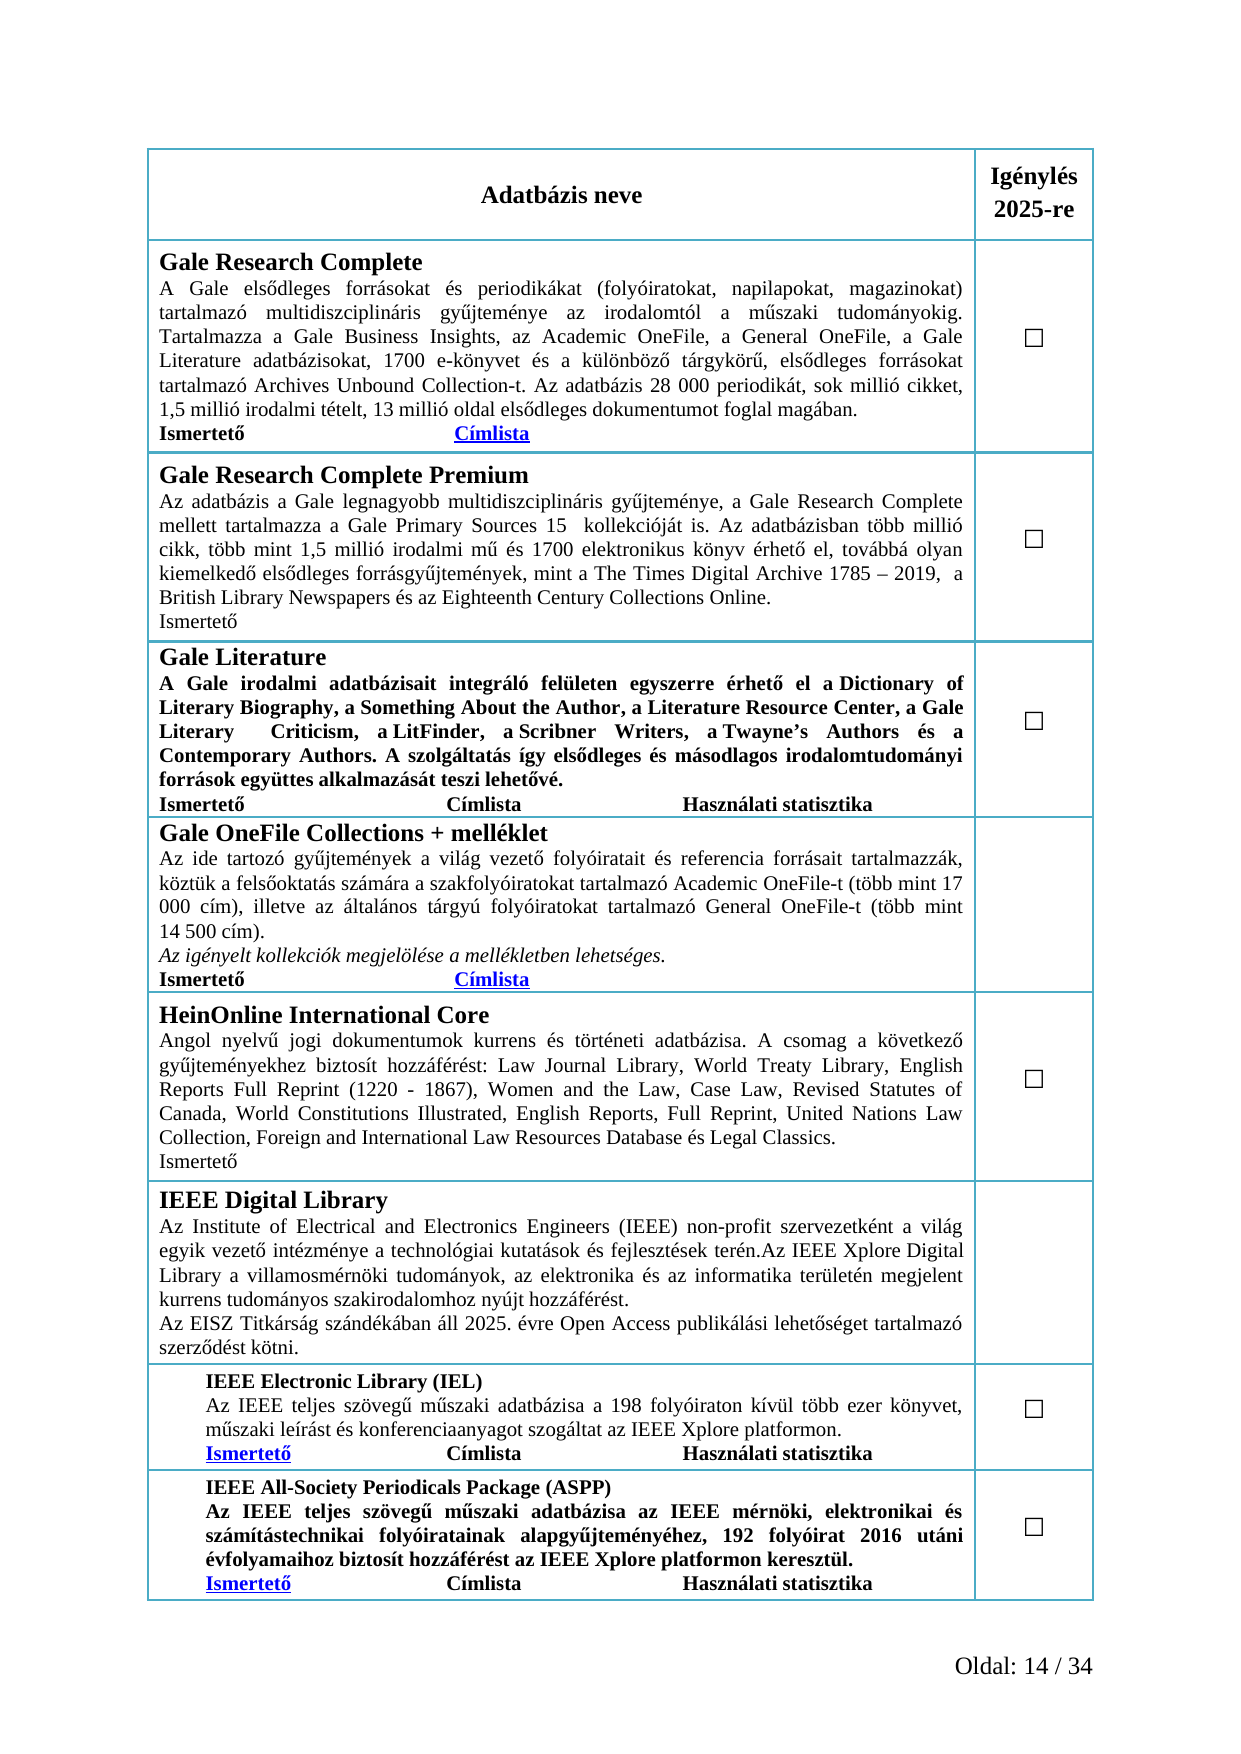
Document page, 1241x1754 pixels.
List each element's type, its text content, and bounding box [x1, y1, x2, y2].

table_header Adatbázis neve [149, 150, 974, 239]
table_cell Gale Literature A Gale irodalmi adatbázisait integráló felületen egyszerre érhető el a Dictionary of Literary Biography, a Something About the Author, a Literature Resource Center, a Gale Literary Criticism, a LitFinder, a Scribner Writers, a Twayne’s Authors és a Contemporary Authors. A szolgáltatás így elsődleges és másodlagos irodalomtudományi források együttes alkalmazását teszi lehetővé. Ismertető Címlista Használati statisztika [149, 643, 974, 816]
table_cell [976, 1182, 1092, 1363]
table_cell IEEE All-Society Periodicals Package (ASPP) Az IEEE teljes szövegű műszaki adatbázisa az IEEE mérnöki, elektronikai és számítástechnikai folyóiratainak alapgyűjteményéhez, 192 folyóirat 2016 utáni évfolyamaihoz biztosít hozzáférést az IEEE Xplore platformon keresztül. Ismertető Címlista Használati statisztika [149, 1471, 974, 1599]
table_cell Gale Research Complete Premium Az adatbázis a Gale legnagyobb multidiszciplináris gyűjteménye, a Gale Research Complete mellett tartalmazza a Gale Primary Sources 15 kollekcióját is. Az adatbázisban több millió cikk, több mint 1,5 millió irodalmi mű és 1700 elektronikus könyv érhető el, továbbá olyan kiemelkedő elsődleges forrásgyűjtemények, mint a The Times Digital Archive 1785 – 2019, a British Library Newspapers és az Eighteenth Century Collections Online. Ismertető [149, 454, 974, 640]
table_header Igénylés 2025-re [976, 150, 1092, 239]
table_cell HeinOnline International Core Angol nyelvű jogi dokumentumok kurrens és történeti adatbázisa. A csomag a következő gyűjteményekhez biztosít hozzáférést: Law Journal Library, World Treaty Library, English Reports Full Reprint (1220 - 1867), Women and the Law, Case Law, Revised Statutes of Canada, World Constitutions Illustrated, English Reports, Full Reprint, United Nations Law Collection, Foreign and International Law Resources Database és Legal Classics. Ismertető [149, 993, 974, 1180]
table_cell Gale Research Complete A Gale elsődleges forrásokat és periodikákat (folyóiratokat, napilapokat, magazinokat) tartalmazó multidiszciplináris gyűjteménye az irodalomtól a műszaki tudományokig. Tartalmazza a Gale Business Insights, az Academic OneFile, a General OneFile, a Gale Literature adatbázisokat, 1700 e-könyvet és a különböző tárgykörű, elsődleges forrásokat tartalmazó Archives Unbound Collection-t. Az adatbázis 28 000 periodikát, sok millió cikket, 1,5 millió irodalmi tételt, 13 millió oldal elsődleges dokumentumot foglal magában. Ismertető Címlista [149, 241, 974, 451]
table_cell IEEE Electronic Library (IEL) Az IEEE teljes szövegű műszaki adatbázisa a 198 folyóiraton kívül több ezer könyvet, műszaki leírást és konferenciaanyagot szogáltat az IEEE Xplore platformon. Ismertető Címlista Használati statisztika [149, 1365, 974, 1469]
table_cell IEEE Digital Library Az Institute of Electrical and Electronics Engineers (IEEE) non-profit szervezetként a világ egyik vezető intézménye a technológiai kutatások és fejlesztések terén.Az IEEE Xplore Digital Library a villamosmérnöki tudományok, az elektronika és az informatika területén megjelent kurrens tudományos szakirodalomhoz nyújt hozzáférést. Az EISZ Titkárság szándékában áll 2025. évre Open Access publikálási lehetőséget tartalmazó szerződést kötni. [149, 1182, 974, 1363]
table_cell Gale OneFile Collections + melléklet Az ide tartozó gyűjtemények a világ vezető folyóiratait és referencia forrásait tartalmazzák, köztük a felsőoktatás számára a szakfolyóiratokat tartalmazó Academic OneFile-t (több mint 17 000 cím), illetve az általános tárgyú folyóiratokat tartalmazó General OneFile-t (több mint 14 500 cím). Az igényelt kollekciók megjelölése a mellékletben lehetséges. Ismertető Címlista [149, 818, 974, 991]
table_cell [976, 818, 1092, 991]
